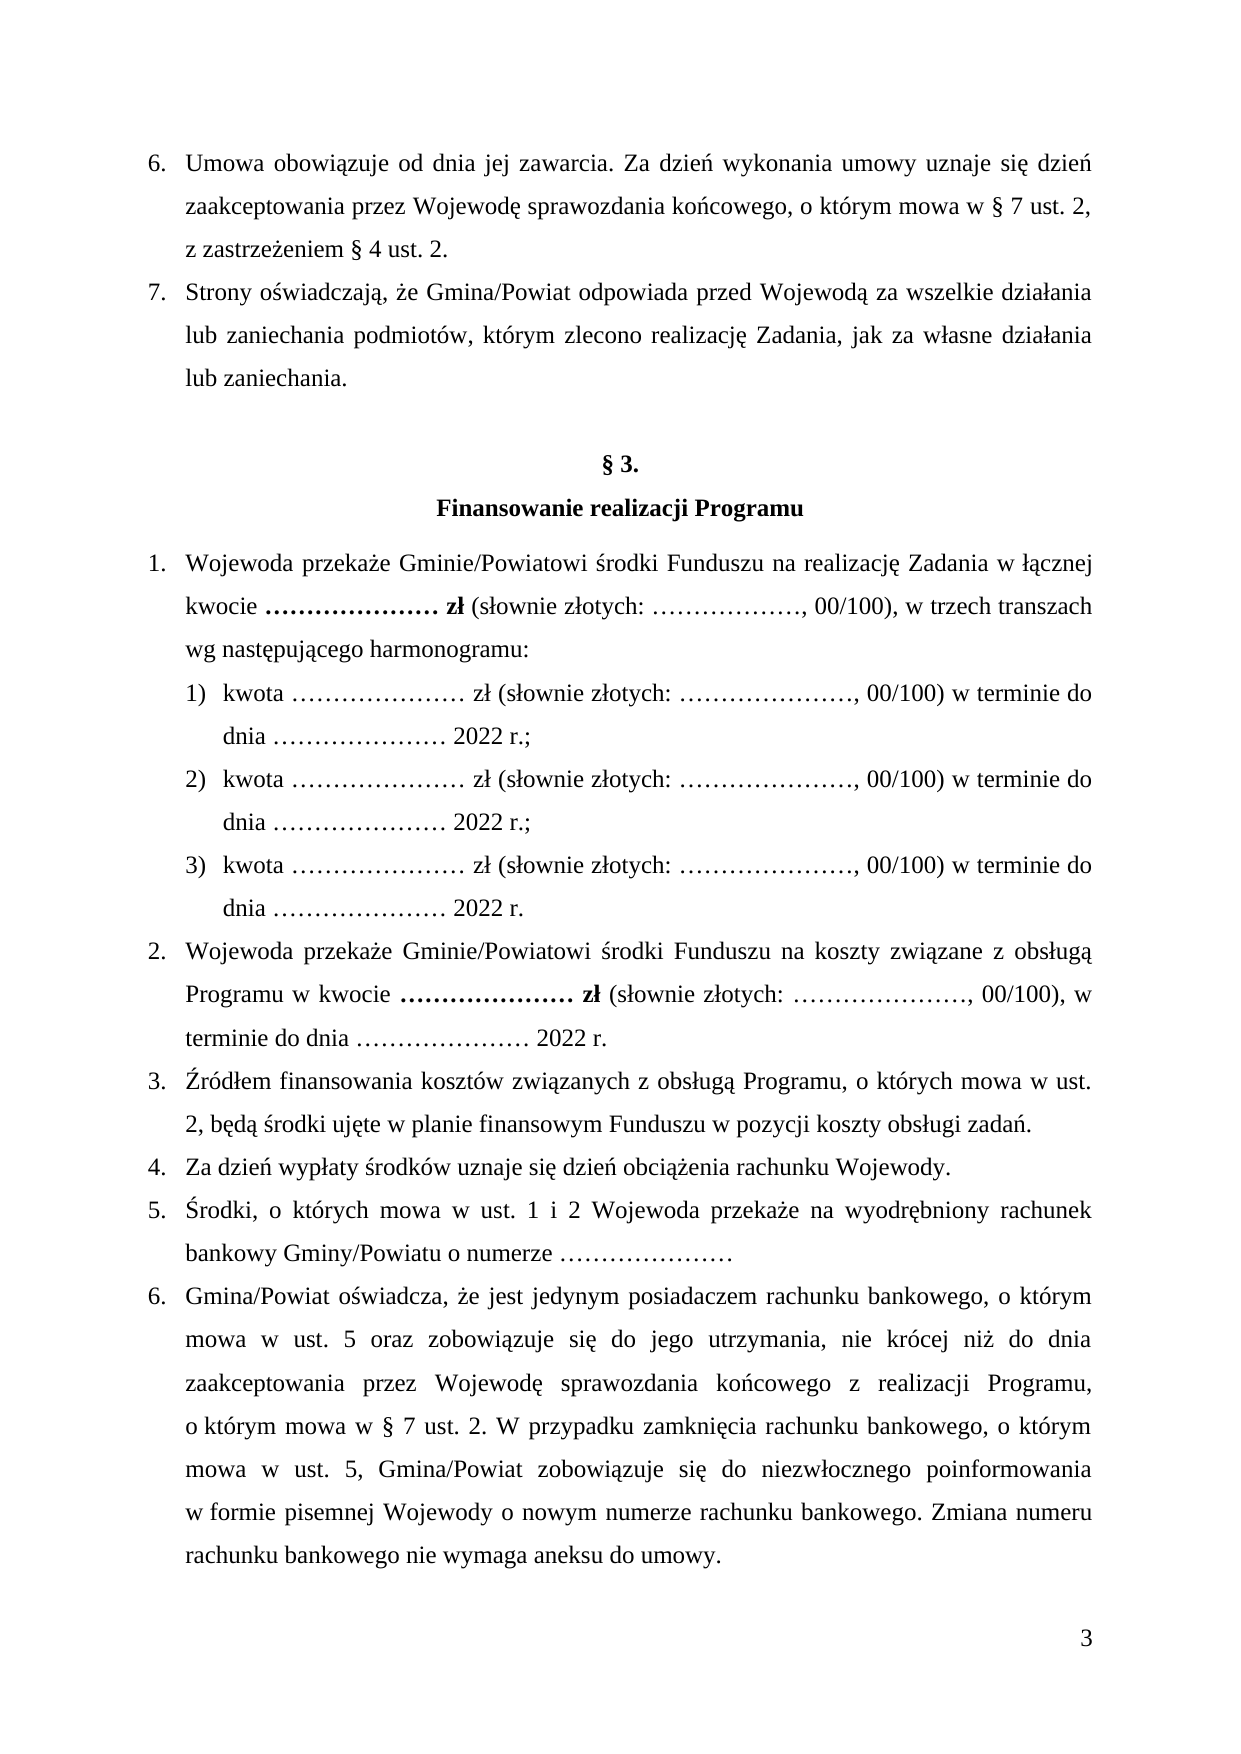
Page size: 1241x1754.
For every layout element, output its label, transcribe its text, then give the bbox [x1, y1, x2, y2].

list kwota ………………… zł (słownie złotych: …………………, 00/100) w terminie do dnia ………………… 2022 r.; [185, 764, 1093, 836]
list Strony oświadczają, że Gmina/Powiat odpowiada przed Wojewodą za wszelkie działania lub zaniechania podmiotów, którym zlecono realizację Zadania, jak za własne działania lub zaniechania. [148, 277, 1093, 392]
list Gmina/Powiat oświadcza, że jest jedynym posiadaczem rachunku bankowego, o którym mowa w ust. 5 oraz zobowiązuje się do jego utrzymania, nie krócej niż do dnia zaakceptowania przez Wojewodę sprawozdania końcowego z realizacji Programu, o którym mowa w § 7 ust. 2. W przypadku zamknięcia rachunku bankowego, o którym mowa w ust. 5, Gmina/Powiat zobowiązuje się do niezwłocznego poinformowania w formie pisemnej Wojewody o nowym numerze rachunku bankowego. Zmiana numeru rachunku bankowego nie wymaga aneksu do umowy. [148, 1281, 1093, 1569]
list Źródłem finansowania kosztów związanych z obsługą Programu, o których mowa w ust. 2, będą środki ujęte w planie finansowym Funduszu w pozycji koszty obsługi zadań. [148, 1066, 1093, 1138]
list Za dzień wypłaty środków uznaje się dzień obciążenia rachunku Wojewody. [148, 1152, 1093, 1181]
list Wojewoda przekaże Gminie/Powiatowi środki Funduszu na koszty związane z obsługą Programu w kwocie ………………… zł (słownie złotych: …………………, 00/100), w terminie do dnia ………………… 2022 r. [148, 936, 1093, 1051]
list kwota ………………… zł (słownie złotych: …………………, 00/100) w terminie do dnia ………………… 2022 r.; [185, 678, 1093, 749]
text Finansowanie realizacji Programu [148, 493, 1093, 521]
list kwota ………………… zł (słownie złotych: …………………, 00/100) w terminie do dnia ………………… 2022 r. [185, 850, 1093, 922]
list Wojewoda przekaże Gminie/Powiatowi środki Funduszu na realizację Zadania w łącznej kwocie ………………… zł (słownie złotych: ………………, 00/100), w trzech transzach wg następującego harmonogramu: [148, 548, 1093, 663]
list Środki, o których mowa w ust. 1 i 2 Wojewoda przekaże na wyodrębniony rachunek bankowy Gminy/Powiatu o numerze ………………… [148, 1195, 1093, 1267]
list Umowa obowiązuje od dnia jej zawarcia. Za dzień wykonania umowy uznaje się dzień zaakceptowania przez Wojewodę sprawozdania końcowego, o którym mowa w § 7 ust. 2, z zastrzeżeniem § 4 ust. 2. [148, 148, 1093, 263]
text § 3. [148, 449, 1093, 478]
